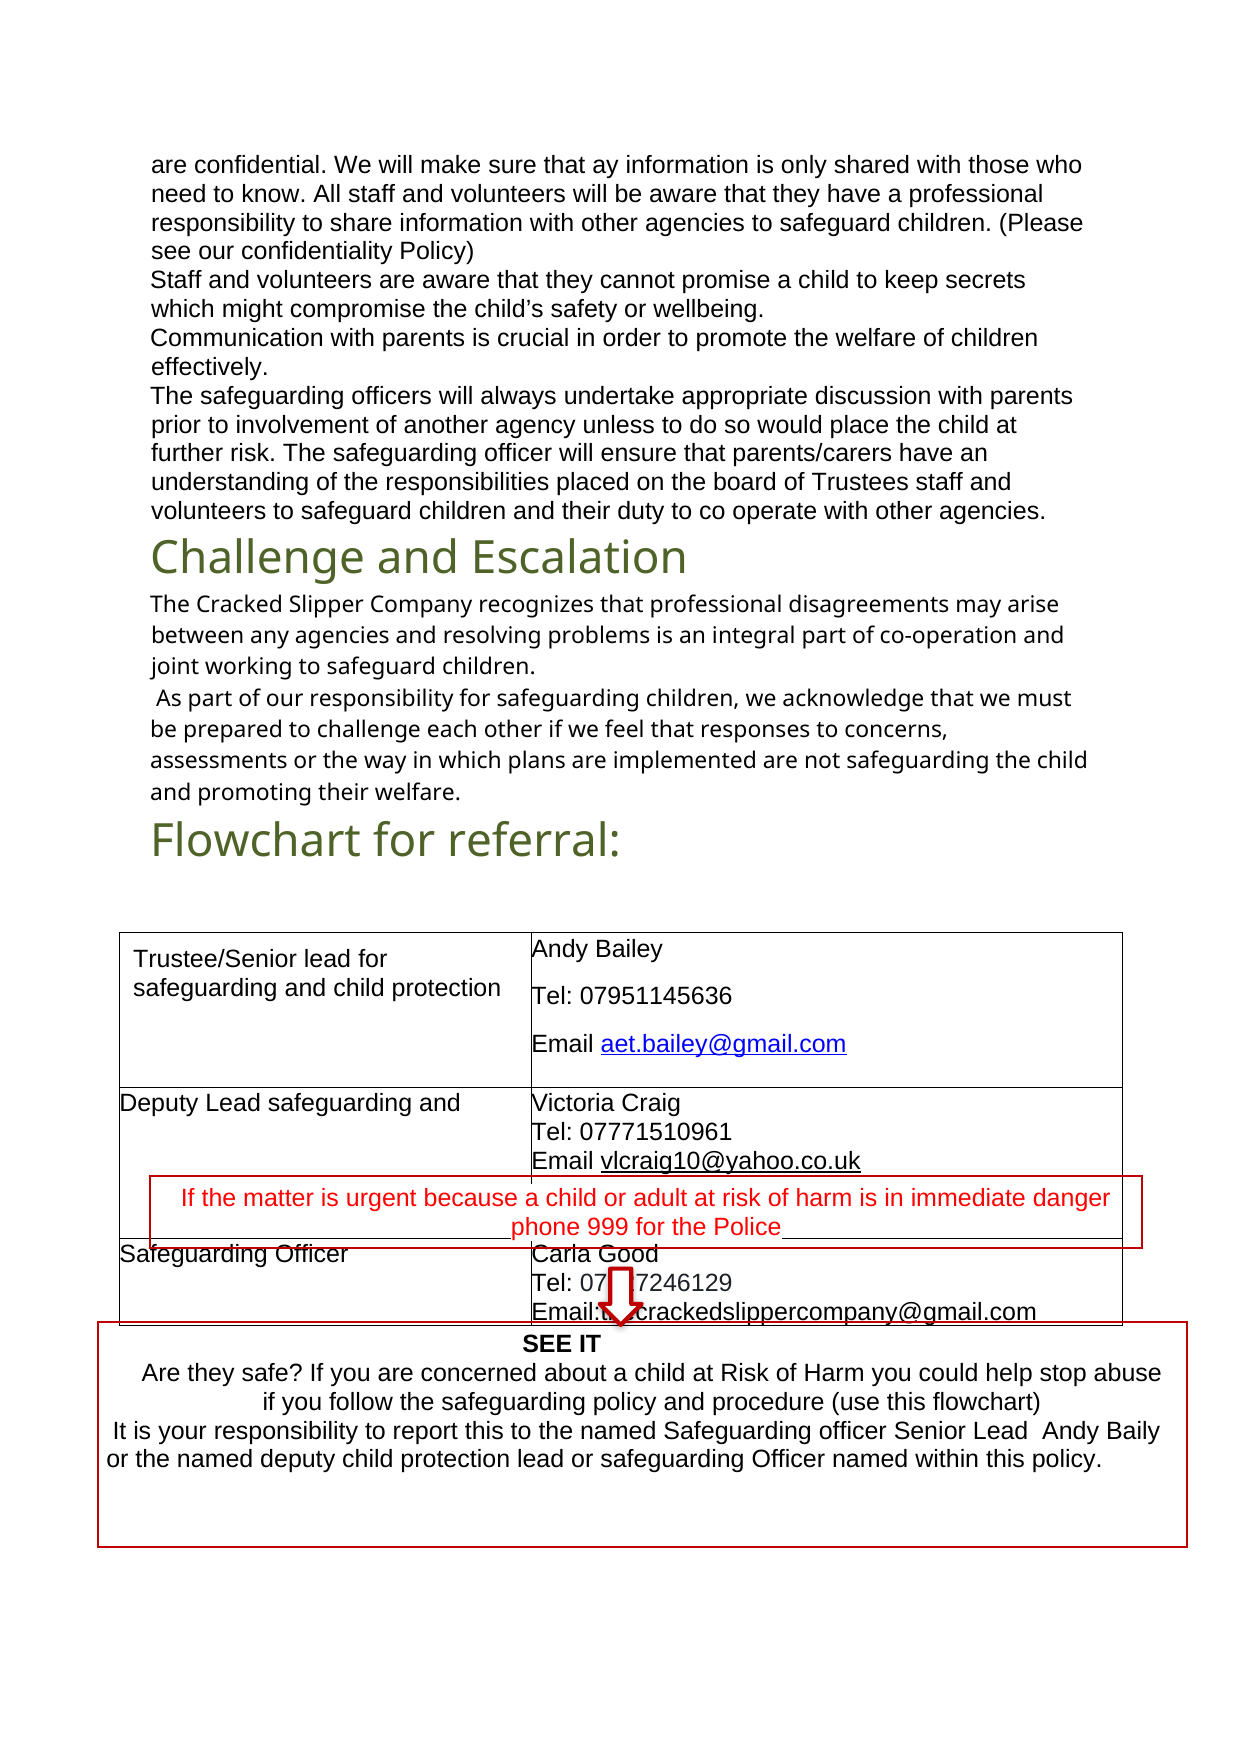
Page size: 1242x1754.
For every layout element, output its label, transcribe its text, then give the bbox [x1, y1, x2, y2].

table_header Trustee/Senior lead for safeguarding and child protection [120, 933, 531, 1087]
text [150, 150, 1092, 265]
text Flowchart for referral: [150, 807, 1092, 869]
table_cell Carla Good Tel: 07527246129 Email:thecrackedslippercompany@gmail.com [532, 1249, 1122, 1321]
table_cell Victoria Craig Tel: 07771510961 Email vlcraig10@yahoo.co.uk [532, 1177, 1122, 1238]
text Challenge and Escalation [150, 525, 1092, 587]
text Communication with parents is crucial in order to promote the welfare of children effectively. [150, 323, 1092, 381]
table_header Andy Bailey Tel: 07951145636 Email aet.bailey@gmail.com [532, 933, 1122, 1087]
text The Cracked Slipper Company recognizes that professional disagreements may arise between any agencies and resolving problems is an integral part of co-operation and joint working to safeguard children. [150, 588, 1092, 681]
text As part of our responsibility for safeguarding children, we acknowledge that we must be prepared to challenge each other if we feel that responses to concerns, assessments or the way in which plans are implemented are not safeguarding the child and promoting their welfare. [150, 682, 1092, 807]
table_cell Safeguarding Officer [120, 1239, 531, 1321]
table_cell Victoria Craig Tel: 07771510961 Email vlcraig10@yahoo.co.uk [532, 1088, 1122, 1175]
text The safeguarding officers will always undertake appropriate discussion with parents prior to involvement of another agency unless to do so would place the child at further risk. The safeguarding officer will ensure that parents/carers have an understanding of the responsibilities placed on the board of Trustees staff and volunteers to safeguard children and their duty to co operate with other agencies. [150, 381, 1092, 525]
table_cell Deputy Lead safeguarding and [120, 1088, 531, 1238]
text Staff and volunteers are aware that they cannot promise a child to keep secrets which might compromise the child’s safety or wellbeing. [150, 265, 1092, 323]
